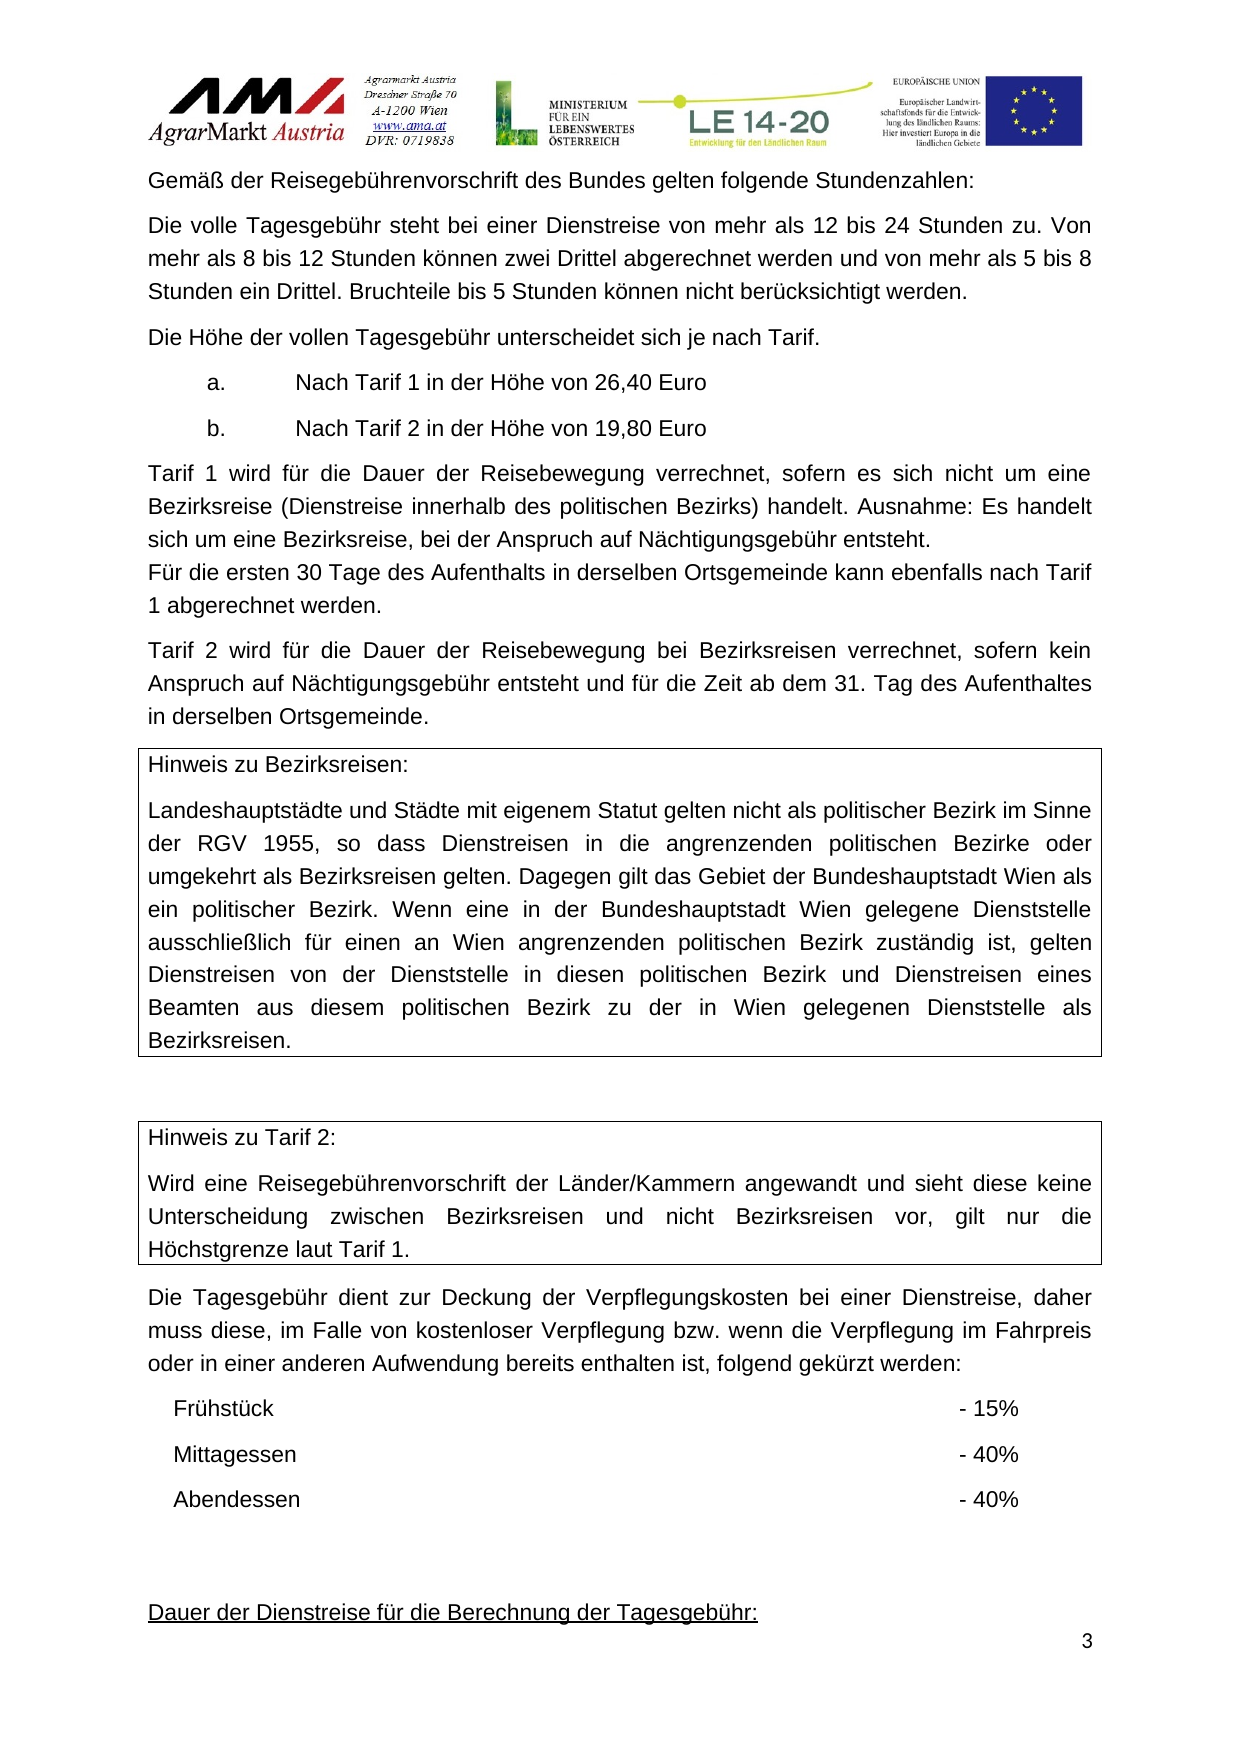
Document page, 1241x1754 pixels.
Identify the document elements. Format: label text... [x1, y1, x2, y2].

text Die Höhe der vollen Tagesgebühr unterscheidet sich je nach Tarif. [148, 324, 1093, 350]
text a. Nach Tarif 1 in der Höhe von 26,40 Euro [207, 369, 1093, 396]
text Wird eine Reisegebührenvorschrift der Länder/Kammern angewandt und sieht diese keine Unterscheidung zwischen Bezirksreisen und nicht Bezirksreisen vor, gilt nur die Höchstgrenze laut Tarif 1. [139, 1167, 1101, 1264]
text Die Tagesgebühr dient zur Deckung der Verpflegungskosten bei einer Dienstreise, daher muss diese, im Falle von kostenloser Verpflegung bzw. wenn die Verpflegung im Fahrpreis oder in einer anderen Aufwendung bereits enthalten ist, folgend gekürzt werden: [148, 1284, 1093, 1376]
text Tarif 2 wird für die Dauer der Reisebewegung bei Bezirksreisen verrechnet, sofern kein Anspruch auf Nächtigungsgebühr entsteht und für die Zeit ab dem 31. Tag des Aufenthaltes in derselben Ortsgemeinde. [148, 637, 1093, 729]
picture [147, 73, 1093, 152]
text Dauer der Dienstreise für die Berechnung der Tagesgebühr: [148, 1598, 1093, 1625]
text Abendessen - 40% [148, 1486, 1093, 1513]
list Für die ersten 30 Tage des Aufenthalts in derselben Ortsgemeinde kann ebenfalls nach Tarif 1 abgerechnet werden. [148, 559, 1093, 618]
text Mittagessen - 40% [148, 1441, 1093, 1467]
text b. Nach Tarif 2 in der Höhe von 19,80 Euro [207, 414, 1093, 441]
text Frühstück - 15% [148, 1395, 1093, 1422]
text Die volle Tagesgebühr steht bei einer Dienstreise von mehr als 12 bis 24 Stunden zu. Von mehr als 8 bis 12 Stunden können zwei Drittel abgerechnet werden und von mehr als 5 bis 8 Stunden ein Drittel. Bruchteile bis 5 Stunden können nicht berücksichtigt werden. [148, 212, 1093, 305]
text Hinweis zu Tarif 2: [139, 1122, 1101, 1151]
text Gemäß der Reisegebührenvorschrift des Bundes gelten folgende Stundenzahlen: [148, 167, 1093, 193]
list Tarif 1 wird für die Dauer der Reisebewegung verrechnet, sofern es sich nicht um eine Bezirksreise (Dienstreise innerhalb des politischen Bezirks) handelt. Ausnahme: Es handelt sich um eine Bezirksreise, bei der Anspruch auf Nächtigungsgebühr entsteht. [148, 460, 1093, 552]
text Hinweis zu Bezirksreisen: [139, 749, 1101, 778]
text Landeshauptstädte und Städte mit eigenem Statut gelten nicht als politischer Bezirk im Sinne der RGV 1955, so dass Dienstreisen in die angrenzenden politischen Bezirke oder umgekehrt als Bezirksreisen gelten. Dagegen gilt das Gebiet der Bundeshauptstadt Wien als ein politischer Bezirk. Wenn eine in der Bundeshauptstadt Wien gelegene Dienststelle ausschließlich für einen an Wien angrenzenden politischen Bezirk zuständig ist, gelten Dienstreisen von der Dienststelle in diesen politischen Bezirk und Dienstreisen eines Beamten aus diesem politischen Bezirk zu der in Wien gelegenen Dienststelle als Bezirksreisen. [139, 794, 1101, 1056]
